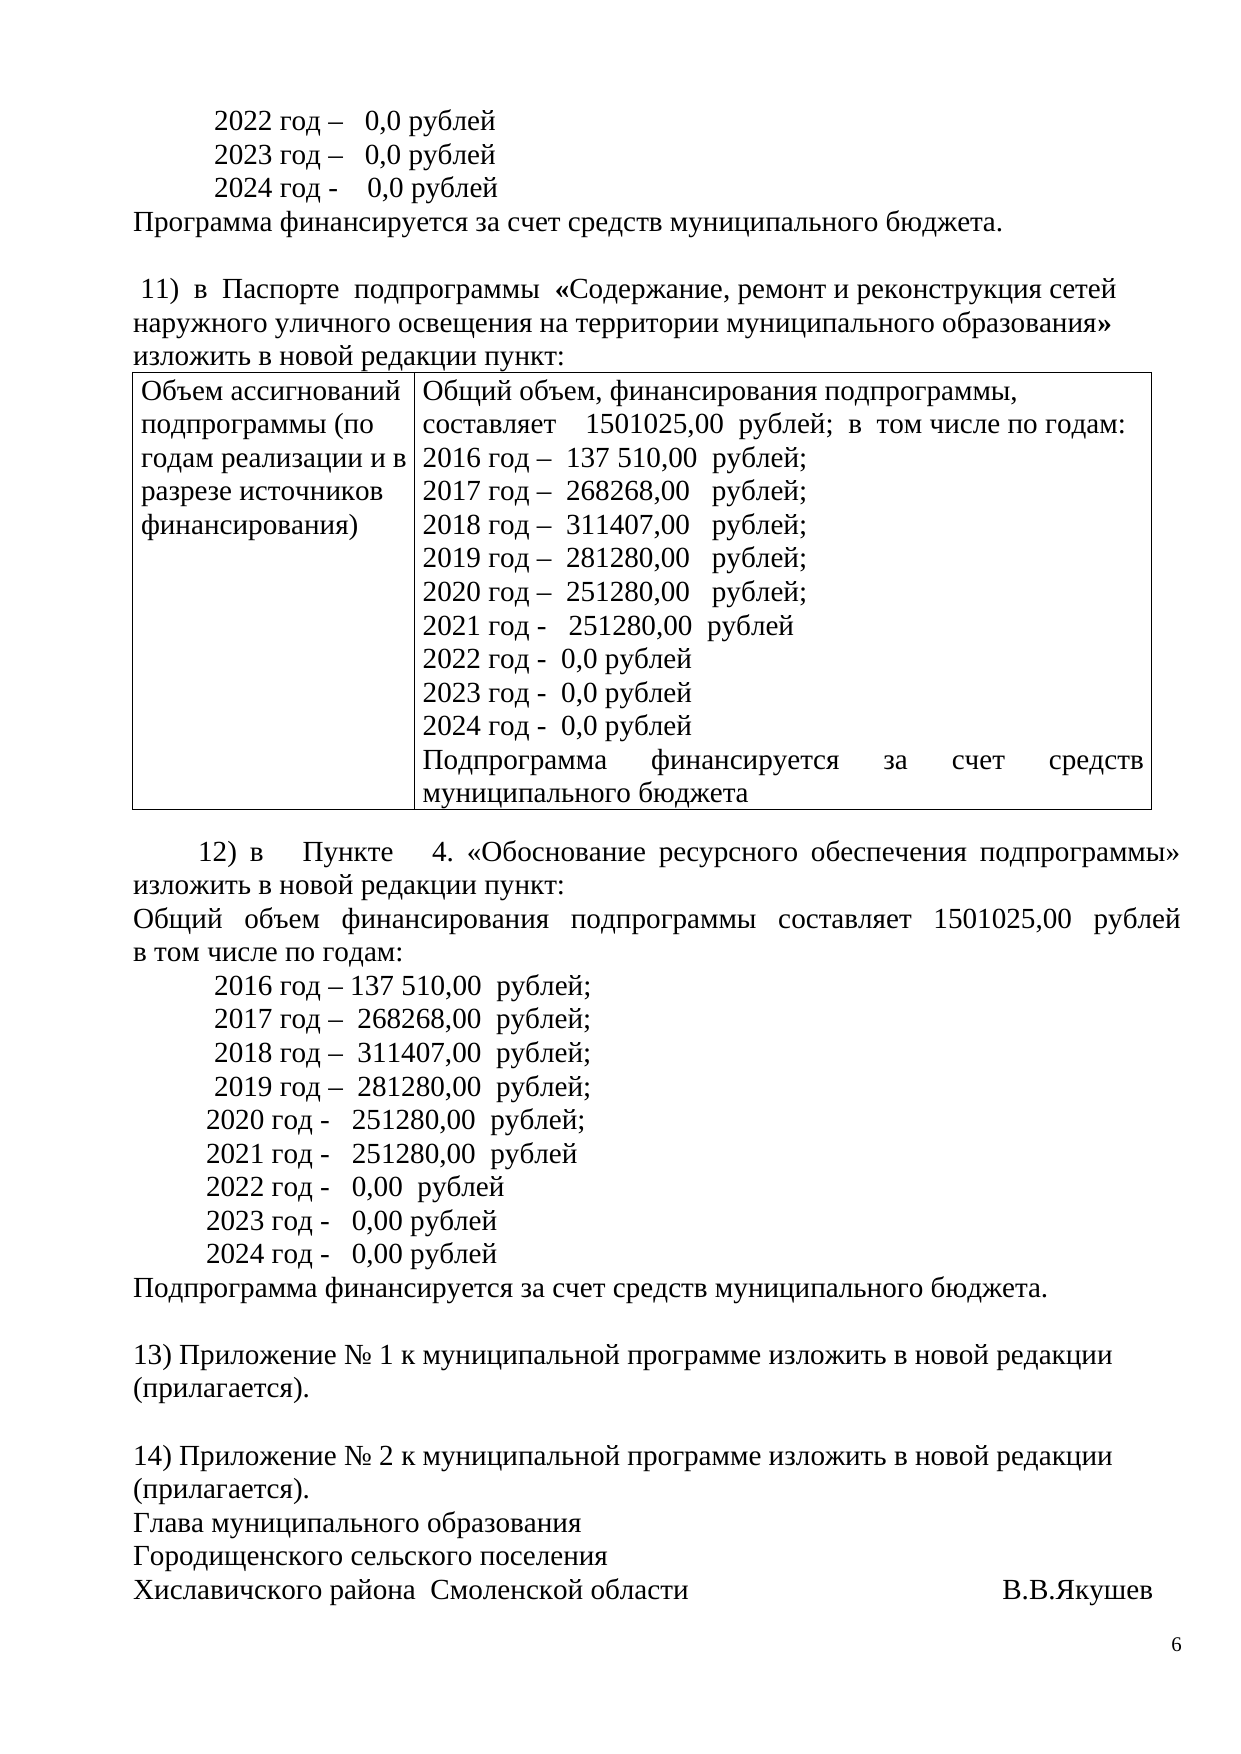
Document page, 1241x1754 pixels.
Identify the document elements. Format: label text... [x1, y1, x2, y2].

title 2022 год – 0,0 рублей [133, 103, 1181, 137]
title 2018 год – 311407,00 рублей; [133, 1035, 1181, 1069]
text изложить в новой редакции пункт: [133, 338, 1181, 372]
text 2024 год - 0,00 рублей [133, 1236, 1181, 1270]
text 2022 год - 0,00 рублей [133, 1169, 1181, 1203]
text 11) в Паспорте подпрограммы «Содержание, ремонт и реконструкция сетей наружного уличного освещения на территории муниципального образования» [133, 271, 1181, 338]
text Подпрограмма финансируется за счет средств муниципального бюджета. [133, 1270, 1181, 1303]
text Хиславичского района Смоленской области В.В.Якушев [133, 1572, 1181, 1605]
text (прилагается). [133, 1371, 1181, 1404]
title 2024 год - 0,0 рублей [133, 171, 1181, 204]
text Глава муниципального образования [133, 1505, 1181, 1538]
text 12) в Пункте 4. «Обоснование ресурсного обеспечения подпрограммы» изложить в новой редакции пункт: [133, 834, 1181, 901]
text Общий объем финансирования подпрограммы составляет 1501025,00 рублей в том числе по годам: [133, 901, 1181, 968]
title 2023 год – 0,0 рублей [133, 137, 1181, 171]
table_header Объем ассигнований подпрограммы (по годам реализации и в разрезе источников финансирования) [133, 373, 414, 809]
title 2019 год – 281280,00 рублей; [133, 1069, 1181, 1102]
title 2017 год – 268268,00 рублей; [133, 1002, 1181, 1035]
text Городищенского сельского поселения [133, 1538, 1181, 1572]
text 2021 год - 251280,00 рублей [133, 1136, 1181, 1169]
title 2016 год – 137 510,00 рублей; [133, 968, 1181, 1002]
text 13) Приложение № 1 к муниципальной программе изложить в новой редакции [133, 1337, 1181, 1371]
text (прилагается). [133, 1471, 1181, 1505]
text 14) Приложение № 2 к муниципальной программе изложить в новой редакции [133, 1438, 1181, 1471]
table_header Общий объем, финансирования подпрограммы, составляет 1501025,00 рублей; в том числе по годам: 2016 год – 137 510,00 рублей; 2017 год – 268268,00 рублей; 2018 год – 311407,00 рублей; 2019 год – 281280,00 рублей; 2020 год – 251280,00 рублей; 2021 год - 251280,00 рублей 2022 год - 0,0 рублей 2023 год - 0,0 рублей 2024 год - 0,0 рублей Подпрограмма финансируется за счет средств муниципального бюджета [415, 373, 1151, 809]
text 2023 год - 0,00 рублей [133, 1203, 1181, 1236]
text Программа финансируется за счет средств муниципального бюджета. [133, 204, 1181, 238]
text 2020 год - 251280,00 рублей; [133, 1102, 1181, 1136]
